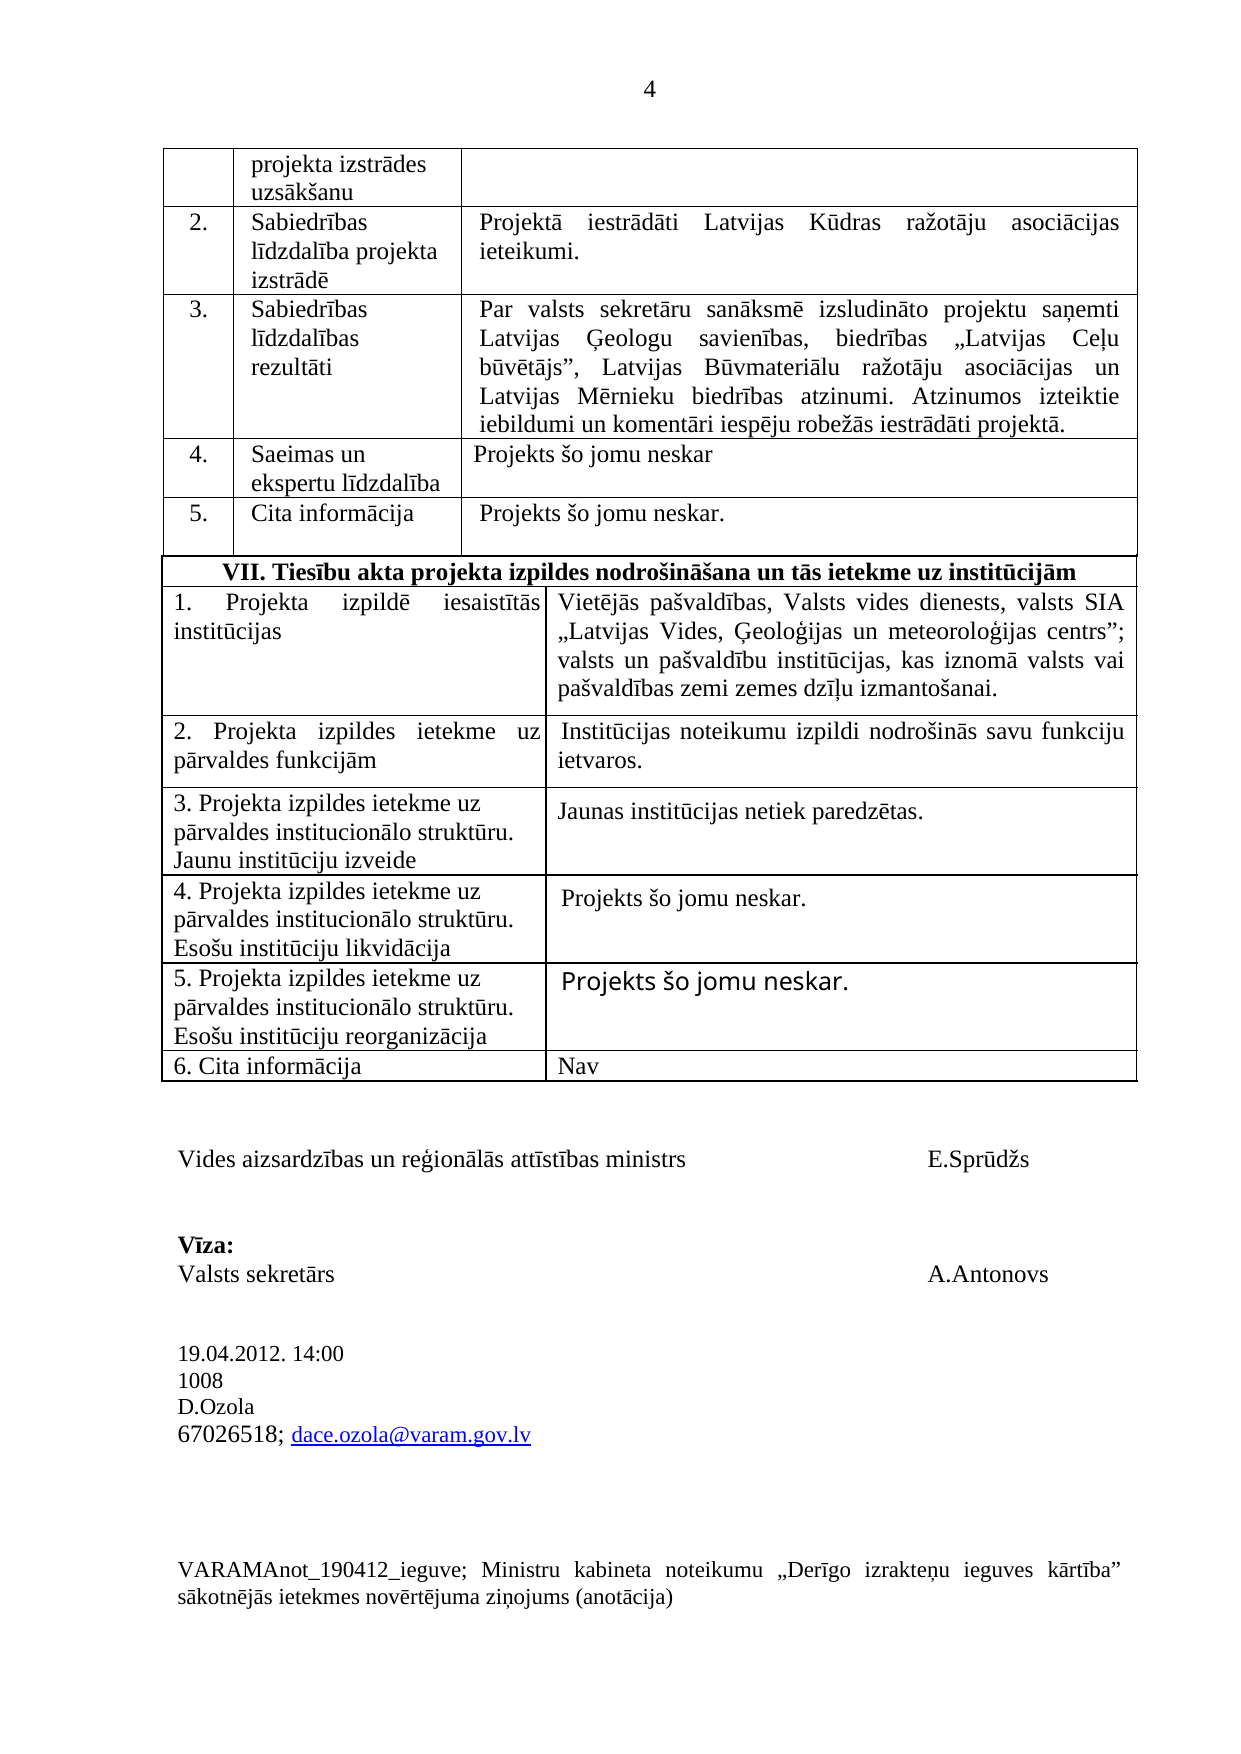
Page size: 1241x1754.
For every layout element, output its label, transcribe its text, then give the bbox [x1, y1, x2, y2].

text Valsts sekretārs A.Antonovs [177, 1259, 1122, 1288]
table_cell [234, 149, 461, 206]
table_cell 3. Projekta izpildes ietekme uz pārvaldes institucionālo struktūru. Jaunu institūciju izveide [163, 788, 545, 874]
table_cell 1. Projekta izpildē iesaistītās institūcijas [163, 587, 545, 715]
table_cell 2. Projekta izpildes ietekme uz pārvaldes funkcijām [163, 716, 545, 786]
table_cell Sabiedrības līdzdalības rezultāti [234, 295, 461, 438]
table_cell 3. [164, 295, 233, 438]
text 19.04.2012. 14:00 [177, 1340, 1122, 1367]
table_cell 4. Projekta izpildes ietekme uz pārvaldes institucionālo struktūru. Esošu institūciju likvidācija [163, 876, 545, 962]
table_cell 4. [164, 439, 233, 497]
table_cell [462, 149, 1137, 206]
table_cell Projektā iestrādāti Latvijas Kūdras ražotāju asociācijas ieteikumi. [462, 207, 1137, 293]
table_cell 5. Projekta izpildes ietekme uz pārvaldes institucionālo struktūru. Esošu institūciju reorganizācija [163, 964, 545, 1050]
table_cell Saeimas un ekspertu līdzdalība [234, 439, 461, 497]
text D.Ozola [177, 1393, 1122, 1419]
table_cell 1. [164, 149, 233, 206]
table_cell Projekts šo jomu neskar. [547, 876, 1136, 962]
table_cell 6. Cita informācija [163, 1051, 545, 1080]
text 1008 [177, 1367, 1122, 1393]
table_cell Institūcijas noteikumu izpildi nodrošinās savu funkciju ietvaros. [547, 716, 1136, 786]
table_cell 5. [164, 498, 233, 555]
text Vides aizsardzības un reģionālās attīstības ministrs E.Sprūdžs [177, 1144, 1122, 1173]
text 67026518; dace.ozola@varam.gov.lv [177, 1419, 1122, 1448]
table_cell Projekts šo jomu neskar. [462, 498, 1137, 555]
table_cell 2. [164, 207, 233, 293]
table_cell VII. Tiesību akta projekta izpildes nodrošināšana un tās ietekme uz institūcijām [163, 557, 1136, 586]
table_cell Sabiedrības līdzdalība projekta izstrādē [234, 207, 461, 293]
table_cell Cita informācija [234, 498, 461, 555]
table_cell Nav [547, 1051, 1136, 1080]
text Vīza: [177, 1230, 1122, 1259]
table_cell Jaunas institūcijas netiek paredzētas. [547, 788, 1136, 874]
table_cell Vietējās pašvaldības, Valsts vides dienests, valsts SIA „Latvijas Vides, Ģeoloģijas un meteoroloģijas centrs”; valsts un pašvaldību institūcijas, kas iznomā valsts vai pašvaldības zemi zemes dzīļu izmantošanai. [547, 587, 1136, 715]
table_cell Projekts šo jomu neskar [462, 439, 1137, 497]
table_cell Projekts šo jomu neskar. [547, 964, 1136, 1050]
table_cell Par valsts sekretāru sanāksmē izsludināto projektu saņemti Latvijas Ģeologu savienības, biedrības „Latvijas Ceļu būvētājs”, Latvijas Būvmateriālu ražotāju asociācijas un Latvijas Mērnieku biedrības atzinumi. Atzinumos izteiktie iebildumi un komentāri iespēju robežās iestrādāti projektā. [462, 295, 1137, 438]
